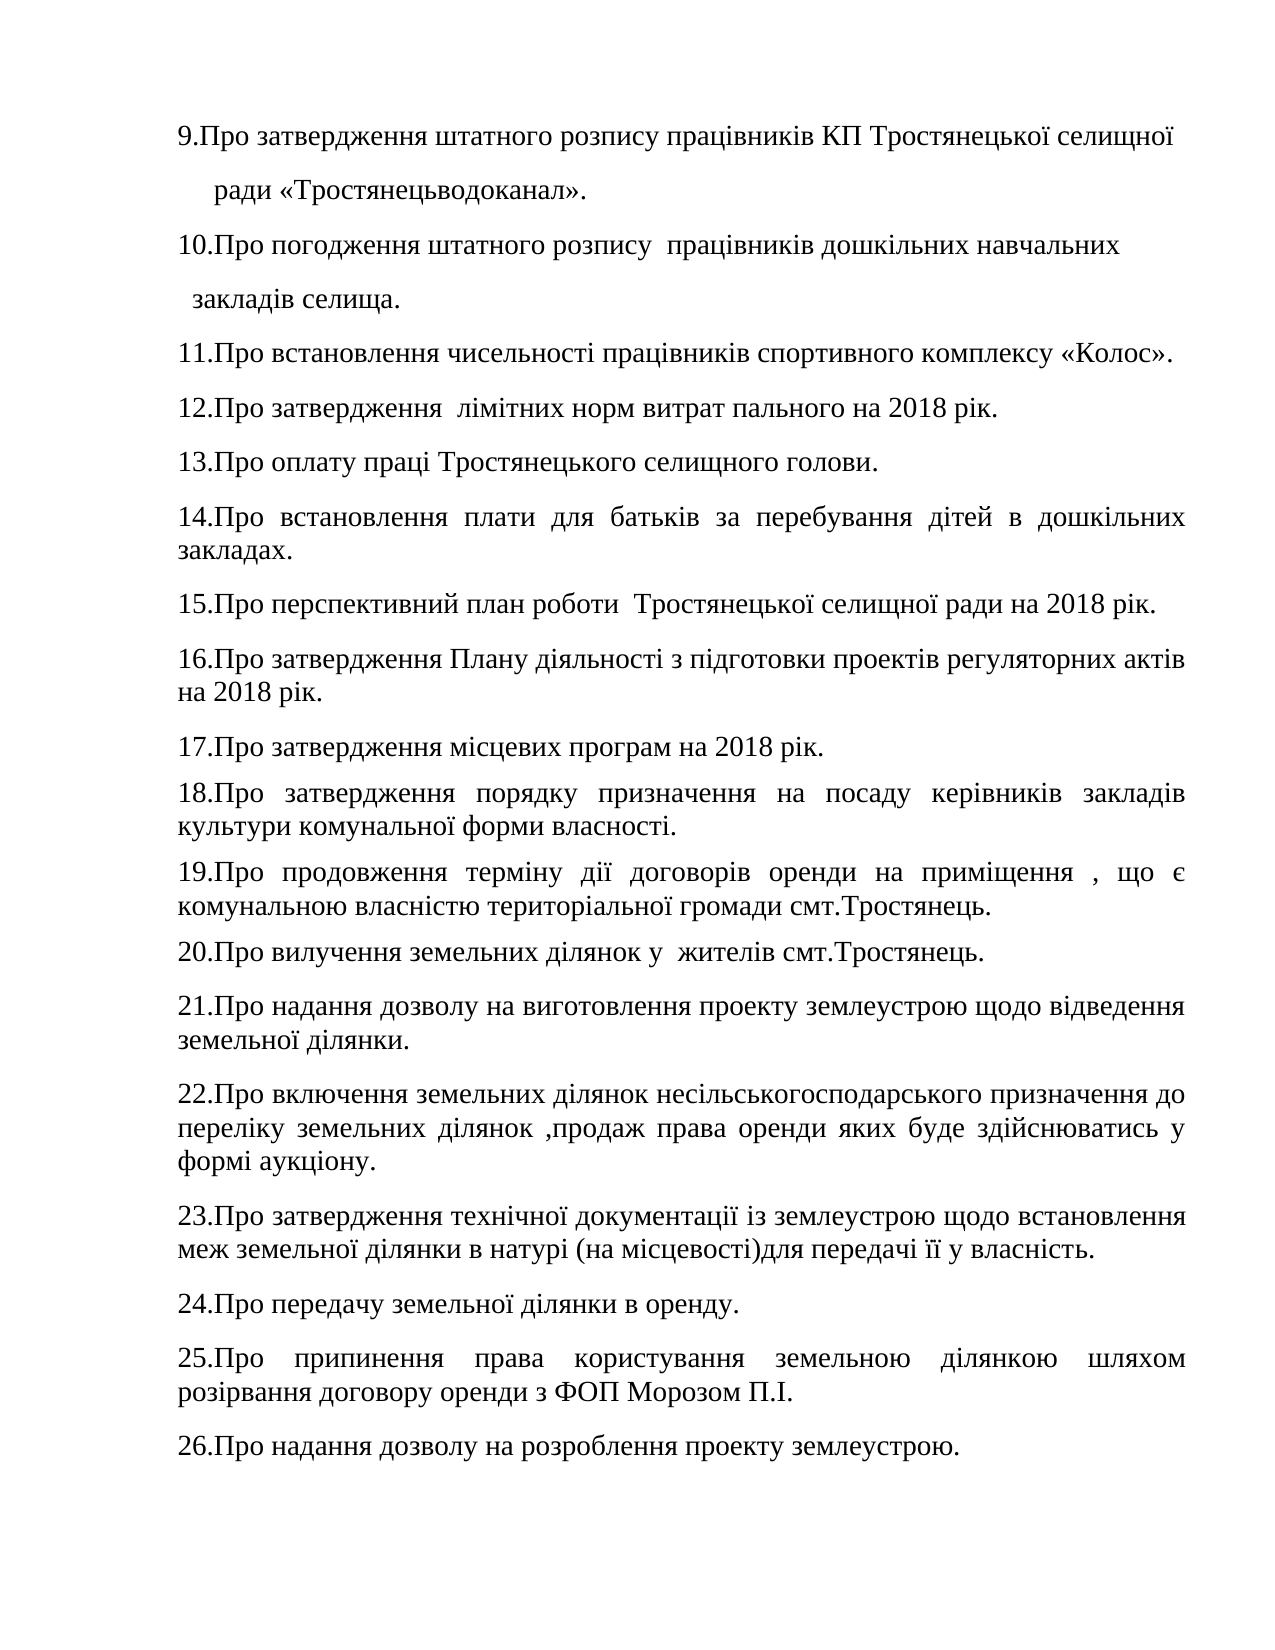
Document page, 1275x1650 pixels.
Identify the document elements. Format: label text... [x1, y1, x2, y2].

text 25.Про припинення права користування земельною ділянкою шляхом розірвання договору оренди з ФОП Морозом П.І. [177, 1340, 1186, 1407]
text 18.Про затвердження порядку призначення на посаду керівників закладів культури комунальної форми власності. [177, 775, 1186, 842]
text закладів селища. [177, 281, 1186, 315]
text 19.Про продовження терміну дії договорів оренди на приміщення , що є комунальною власністю територіальної громади смт.Тростянець. [177, 854, 1186, 922]
text 24.Про передачу земельної ділянки в оренду. [177, 1286, 1186, 1319]
text 20.Про вилучення земельних ділянок у жителів смт.Тростянець. [177, 934, 1186, 968]
text 13.Про оплату праці Тростянецького селищного голови. [177, 444, 1186, 478]
text 16.Про затвердження Плану діяльності з підготовки проектів регуляторних актів на 2018 рік. [177, 641, 1186, 708]
text 14.Про встановлення плати для батьків за перебування дітей в дошкільних закладах. [177, 499, 1186, 566]
text 23.Про затвердження технічної документації із землеустрою щодо встановлення меж земельної ділянки в натурі (на місцевості)для передачі її у власність. [177, 1198, 1186, 1265]
text 15.Про перспективний план роботи Тростянецької селищної ради на 2018 рік. [177, 587, 1186, 620]
text 12.Про затвердження лімітних норм витрат пального на 2018 рік. [177, 390, 1186, 423]
text 17.Про затвердження місцевих програм на 2018 рік. [177, 729, 1186, 762]
text 11.Про встановлення чисельності працівників спортивного комплексу «Колос». [177, 336, 1186, 369]
text 22.Про включення земельних ділянок несільськогосподарського призначення до переліку земельних ділянок ,продаж права оренди яких буде здійснюватись у формі аукціону. [177, 1076, 1186, 1177]
text 9.Про затвердження штатного розпису працівників КП Тростянецької селищної [177, 118, 1186, 152]
text 21.Про надання дозволу на виготовлення проекту землеустрою щодо відведення земельної ділянки. [177, 988, 1186, 1056]
text 26.Про надання дозволу на розроблення проекту землеустрою. [177, 1428, 1186, 1462]
text 10.Про погодження штатного розпису працівників дошкільних навчальних [177, 227, 1186, 260]
text ради «Тростянецьводоканал». [177, 172, 1186, 206]
